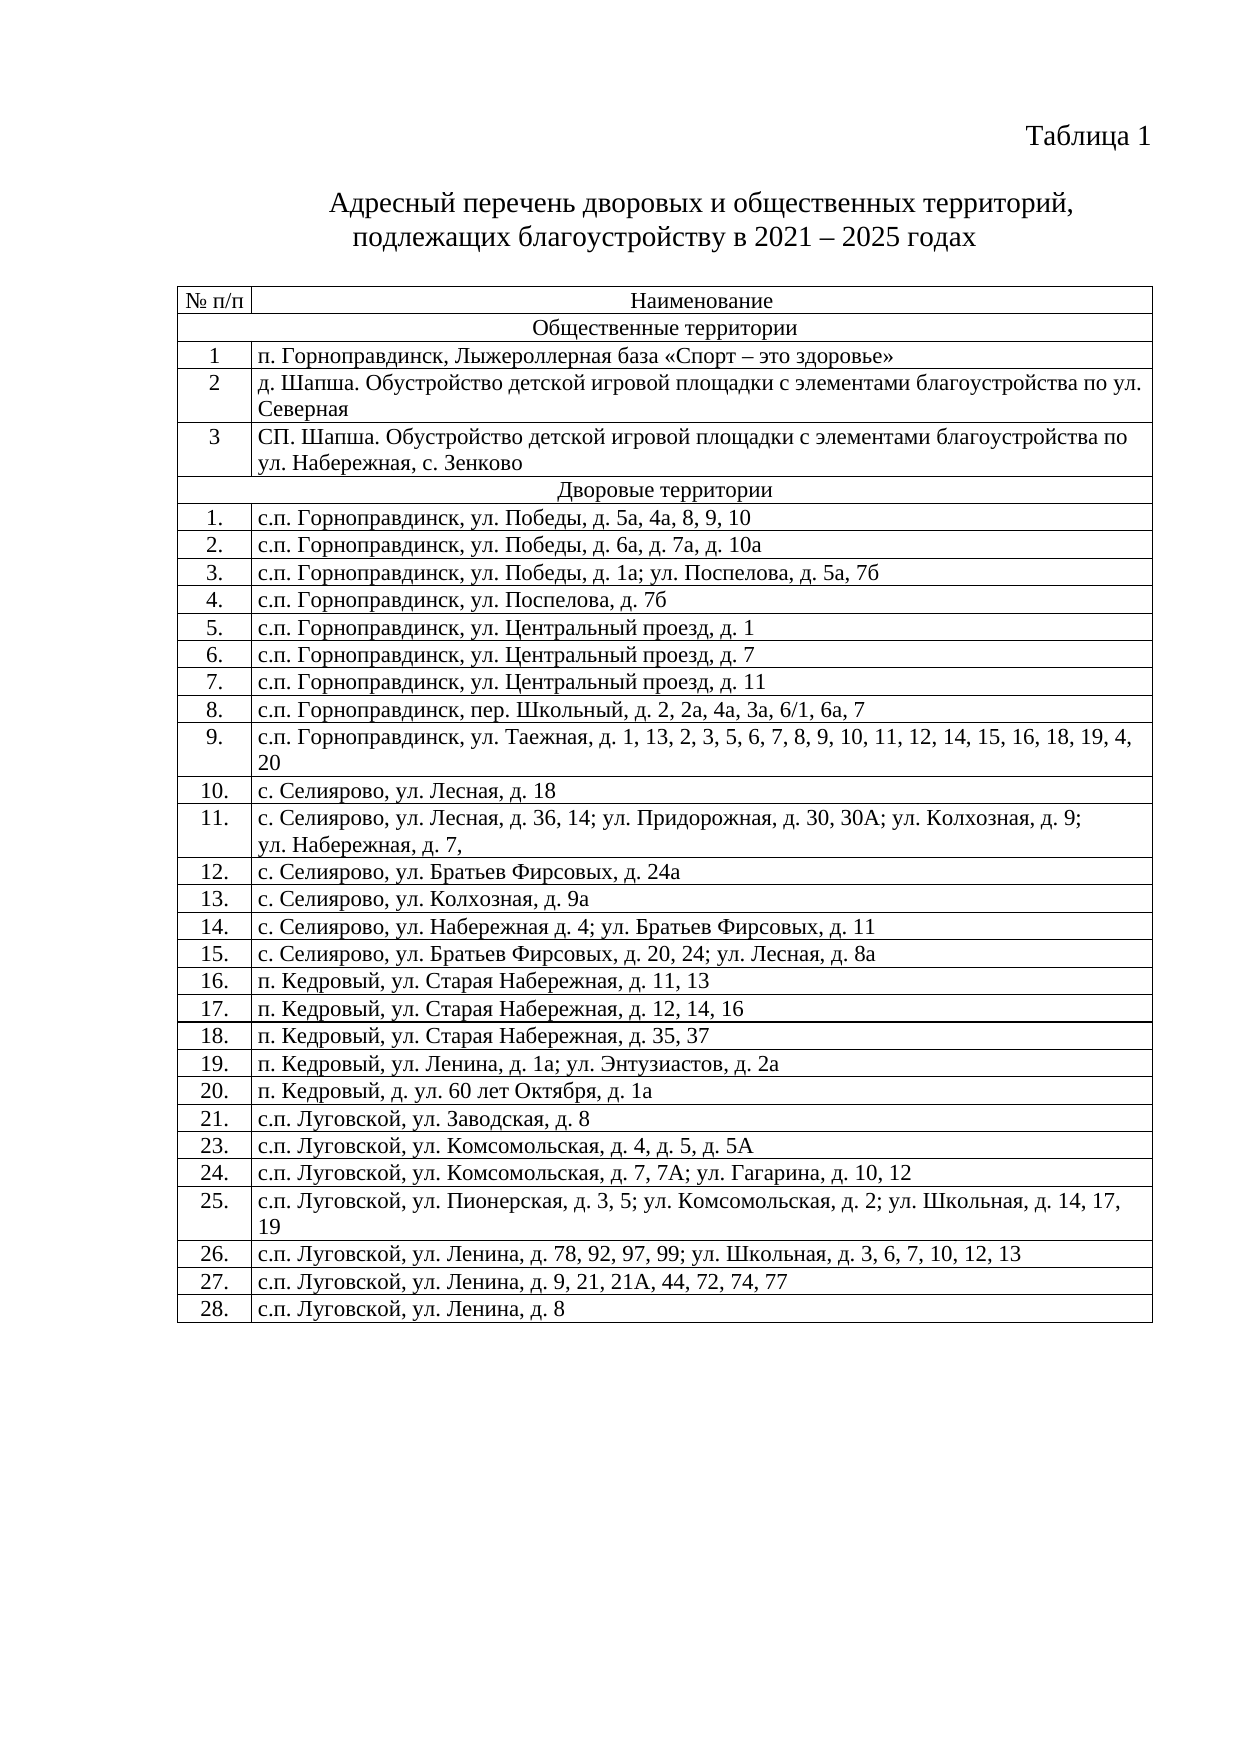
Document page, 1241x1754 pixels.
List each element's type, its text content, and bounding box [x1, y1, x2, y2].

table_cell СП. Шапша. Обустройство детской игровой площадки с элементами благоустройства по ул. Набережная, с. Зенково [252, 423, 1152, 476]
table_cell 10. [178, 777, 251, 803]
table_cell 15. [178, 940, 251, 967]
table_cell 12. [178, 858, 251, 884]
text Адресный перечень дворовых и общественных территорий, подлежащих благоустройству в 2021 – 2025 годах [177, 185, 1152, 252]
table_cell с.п. Горноправдинск, ул. Центральный проезд, д. 11 [252, 668, 1152, 695]
table_cell 23. [178, 1132, 251, 1158]
table_cell Дворовые территории [178, 477, 1152, 503]
table_cell с. Селиярово, ул. Братьев Фирсовых, д. 24а [252, 858, 1152, 884]
table_cell 5. [178, 614, 251, 640]
table_header Наименование [252, 287, 1152, 313]
table_cell 3 [178, 423, 251, 476]
table_cell с.п. Горноправдинск, ул. Победы, д. 1а; ул. Поспелова, д. 5а, 7б [252, 559, 1152, 585]
text Таблица 1 [177, 118, 1152, 152]
table_cell п. Кедровый, ул. Старая Набережная, д. 12, 14, 16 [252, 995, 1152, 1021]
table_cell 17. [178, 995, 251, 1021]
table_cell 7. [178, 668, 251, 695]
table_cell с.п. Горноправдинск, ул. Центральный проезд, д. 7 [252, 641, 1152, 667]
table_cell 3. [178, 559, 251, 585]
table_cell 21. [178, 1105, 251, 1131]
table_cell 27. [178, 1268, 251, 1294]
table_cell 1 [178, 342, 251, 368]
table_cell п. Кедровый, ул. Ленина, д. 1а; ул. Энтузиастов, д. 2а [252, 1050, 1152, 1076]
table_cell с. Селиярово, ул. Набережная д. 4; ул. Братьев Фирсовых, д. 11 [252, 913, 1152, 939]
table_cell с.п. Горноправдинск, ул. Поспелова, д. 7б [252, 586, 1152, 612]
table_cell с.п. Горноправдинск, пер. Школьный, д. 2, 2а, 4а, 3а, 6/1, 6а, 7 [252, 696, 1152, 722]
table_cell с.п. Горноправдинск, ул. Победы, д. 6а, д. 7а, д. 10а [252, 531, 1152, 558]
table_cell 24. [178, 1159, 251, 1186]
table_cell п. Кедровый, ул. Старая Набережная, д. 35, 37 [252, 1023, 1152, 1049]
table_cell 8. [178, 696, 251, 722]
table_cell д. Шапша. Обустройство детской игровой площадки с элементами благоустройства по ул. Северная [252, 369, 1152, 422]
table_cell 26. [178, 1241, 251, 1267]
table_cell с.п. Луговской, ул. Пионерская, д. 3, 5; ул. Комсомольская, д. 2; ул. Школьная, д. 14, 17, 19 [252, 1187, 1152, 1239]
table_cell с.п. Луговской, ул. Комсомольская, д. 7, 7А; ул. Гагарина, д. 10, 12 [252, 1159, 1152, 1186]
table_cell 4. [178, 586, 251, 612]
table_cell 9. [178, 723, 251, 776]
table_cell п. Кедровый, д. ул. 60 лет Октября, д. 1а [252, 1077, 1152, 1103]
table_cell с.п. Луговской, ул. Ленина, д. 8 [252, 1295, 1152, 1322]
table_cell с.п. Горноправдинск, ул. Центральный проезд, д. 1 [252, 614, 1152, 640]
table_cell с. Селиярово, ул. Колхозная, д. 9а [252, 885, 1152, 912]
table_cell 18. [178, 1023, 251, 1049]
table_cell 19. [178, 1050, 251, 1076]
table_cell Общественные территории [178, 314, 1152, 341]
table_cell с.п. Луговской, ул. Комсомольская, д. 4, д. 5, д. 5А [252, 1132, 1152, 1158]
table_cell с.п. Луговской, ул. Ленина, д. 78, 92, 97, 99; ул. Школьная, д. 3, 6, 7, 10, 12, 13 [252, 1241, 1152, 1267]
table_cell 11. [178, 804, 251, 857]
table_cell 25. [178, 1187, 251, 1239]
table_cell с. Селиярово, ул. Братьев Фирсовых, д. 20, 24; ул. Лесная, д. 8а [252, 940, 1152, 967]
table_cell с. Селиярово, ул. Лесная, д. 36, 14; ул. Придорожная, д. 30, 30А; ул. Колхозная, д. 9; ул. Набережная, д. 7, [252, 804, 1152, 857]
table_header № п/п [178, 287, 251, 313]
table_cell с.п. Луговской, ул. Заводская, д. 8 [252, 1105, 1152, 1131]
table_cell 14. [178, 913, 251, 939]
table_cell 20. [178, 1077, 251, 1103]
table_cell с.п. Горноправдинск, ул. Таежная, д. 1, 13, 2, 3, 5, 6, 7, 8, 9, 10, 11, 12, 14, 15, 16, 18, 19, 4, 20 [252, 723, 1152, 776]
table_cell 16. [178, 968, 251, 994]
table_cell 2 [178, 369, 251, 422]
table_cell 6. [178, 641, 251, 667]
table_cell п. Кедровый, ул. Старая Набережная, д. 11, 13 [252, 968, 1152, 994]
table_cell с. Селиярово, ул. Лесная, д. 18 [252, 777, 1152, 803]
table_cell с.п. Луговской, ул. Ленина, д. 9, 21, 21А, 44, 72, 74, 77 [252, 1268, 1152, 1294]
table_cell 1. [178, 504, 251, 530]
table_cell 13. [178, 885, 251, 912]
table_cell 2. [178, 531, 251, 558]
table_cell с.п. Горноправдинск, ул. Победы, д. 5а, 4а, 8, 9, 10 [252, 504, 1152, 530]
table_cell п. Горноправдинск, Лыжероллерная база «Спорт – это здоровье» [252, 342, 1152, 368]
table_cell 28. [178, 1295, 251, 1322]
